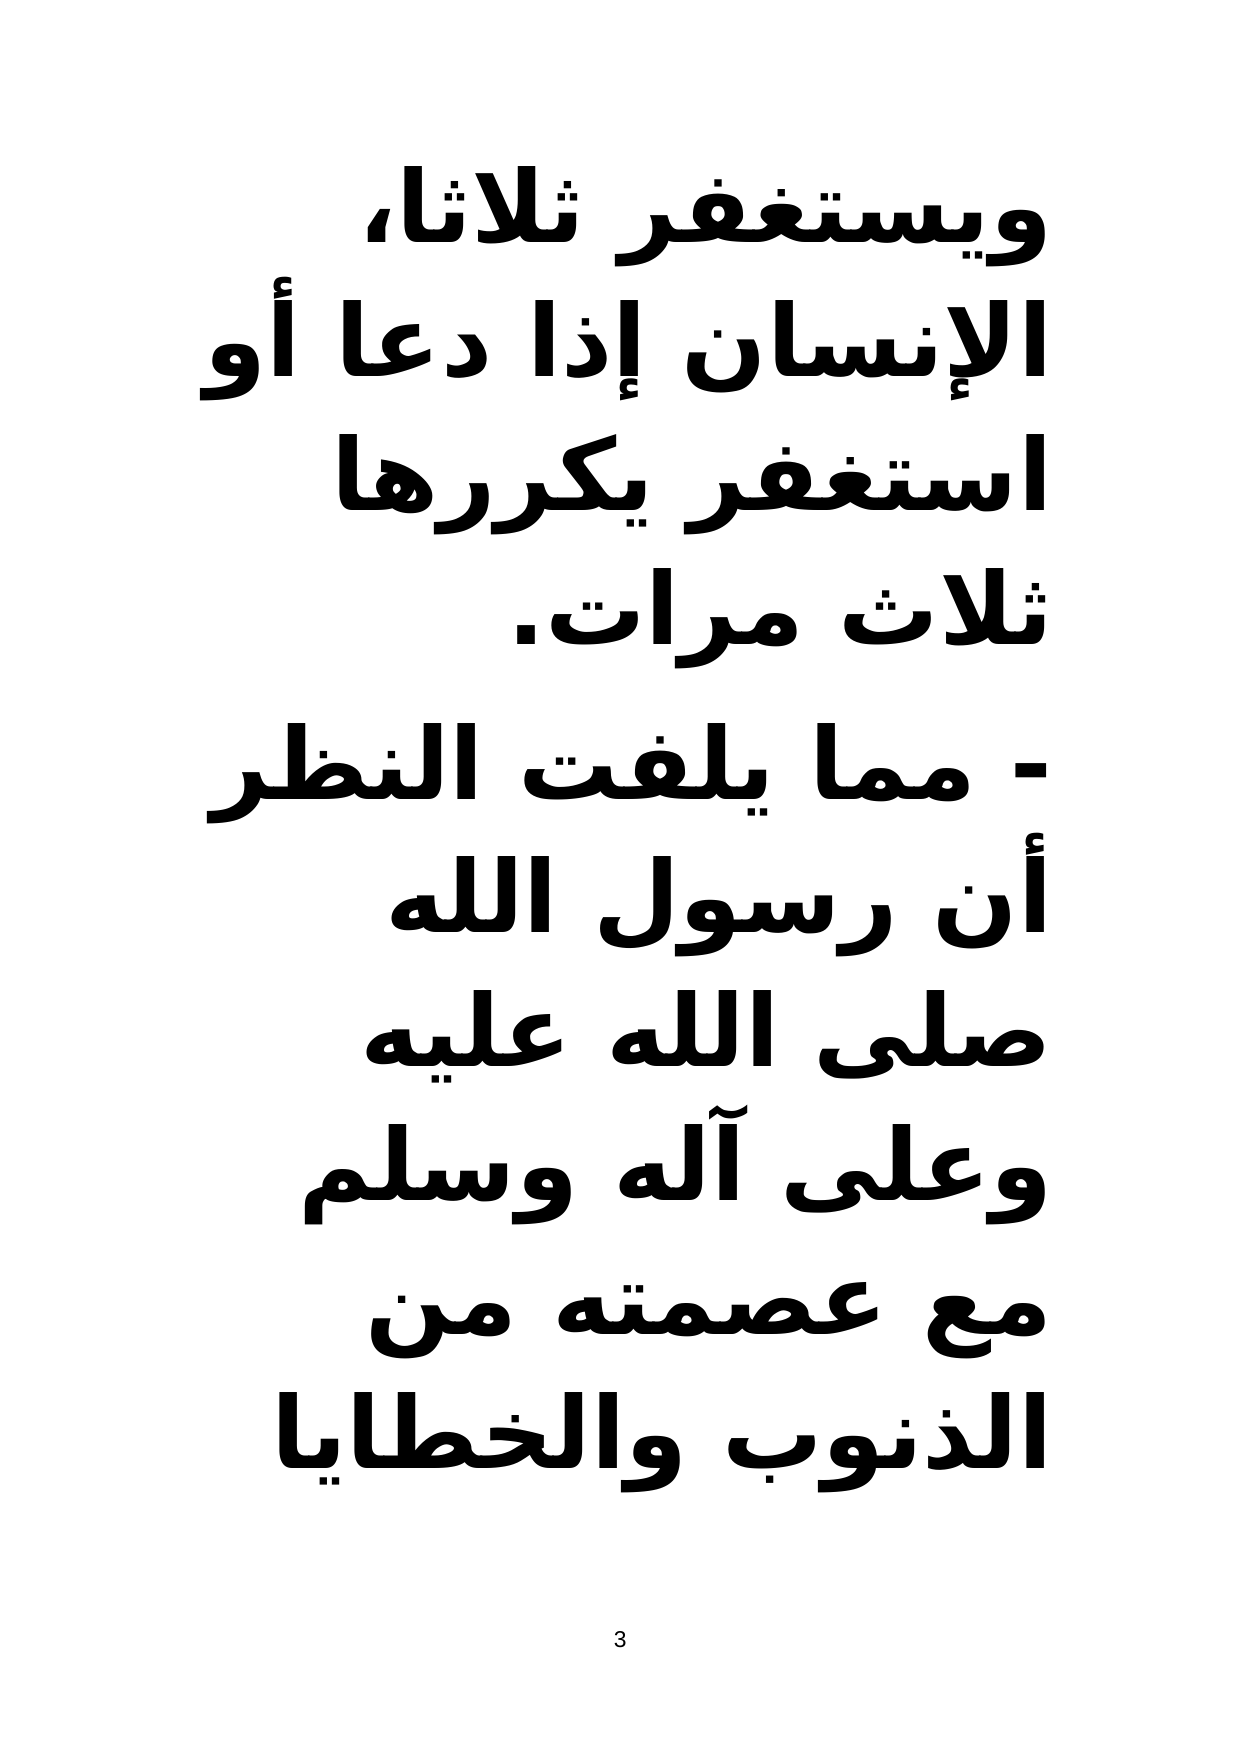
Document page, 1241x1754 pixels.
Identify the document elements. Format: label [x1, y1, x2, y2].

text [187, 150, 1053, 668]
text [187, 706, 1053, 1492]
